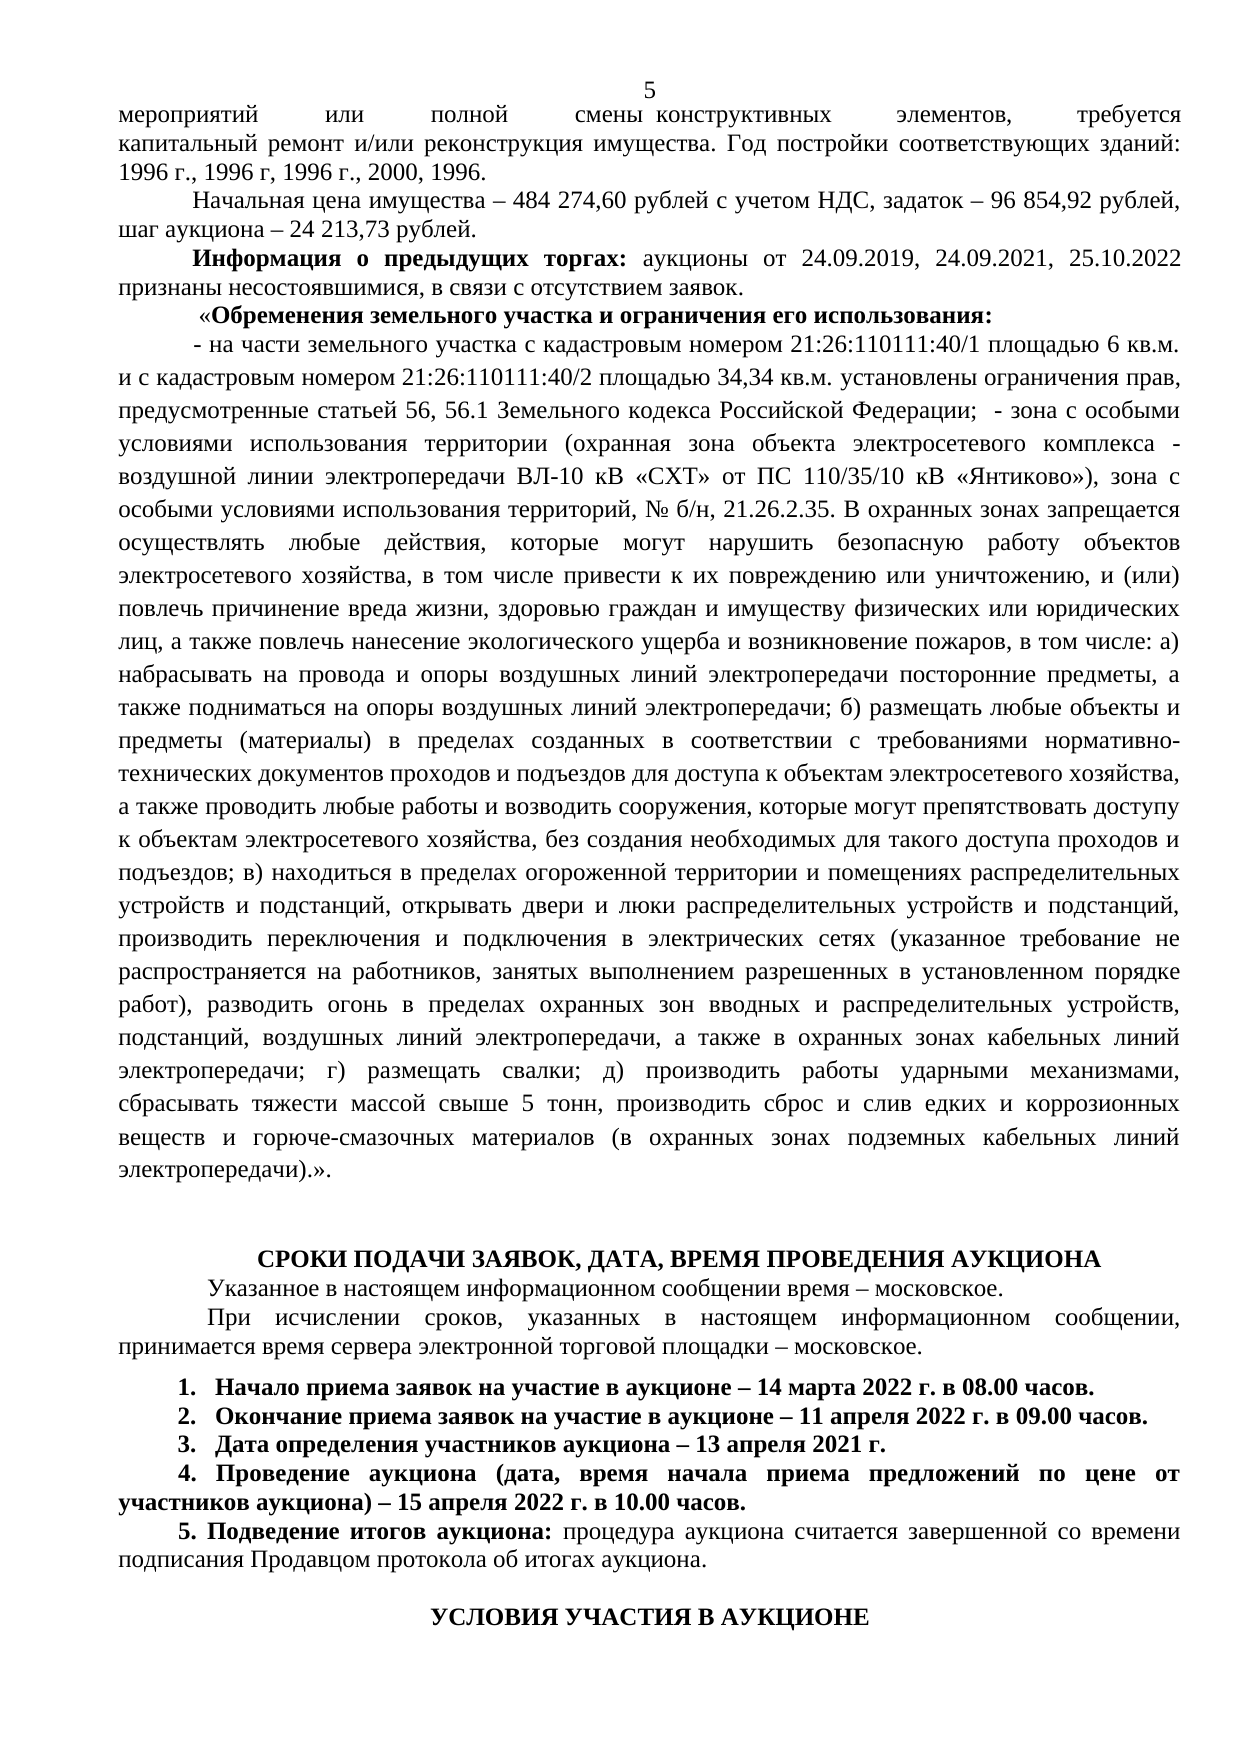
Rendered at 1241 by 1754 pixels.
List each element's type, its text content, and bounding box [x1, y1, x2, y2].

list Окончание приема заявок на участие в аукционе – 11 апреля 2022 г. в 09.00 часов. [177, 1401, 1181, 1429]
text При исчислении сроков, указанных в настоящем информационном сообщении, принимается время сервера электронной торговой площадки – московское. [118, 1302, 1181, 1359]
text 4. Проведение аукциона (дата, время начала приема предложений по цене от участников аукциона) – 15 апреля 2022 г. в 10.00 часов. [118, 1458, 1181, 1516]
text - на части земельного участка с кадастровым номером 21:26:110111:40/1 площадью 6 кв.м. и с кадастровым номером 21:26:110111:40/2 площадью 34,34 кв.м. установлены ограничения прав, предусмотренные статьей 56, 56.1 Земельного кодекса Российской Федерации; - зона с особыми условиями использования территории (охранная зона объекта электросетевого комплекса - воздушной линии электропередачи ВЛ-10 кВ «СХТ» от ПС 110/35/10 кВ «Янтиково»), зона с особыми условиями использования территорий, № б/н, 21.26.2.35. В охранных зонах запрещается осуществлять любые действия, которые могут нарушить безопасную работу объектов электросетевого хозяйства, в том числе привести к их повреждению или уничтожению, и (или) повлечь причинение вреда жизни, здоровью граждан и имуществу физических или юридических лиц, а также повлечь нанесение экологического ущерба и возникновение пожаров, в том числе: а) набрасывать на провода и опоры воздушных линий электропередачи посторонние предметы, а также подниматься на опоры воздушных линий электропередачи; б) размещать любые объекты и предметы (материалы) в пределах созданных в соответствии с требованиями нормативно-технических документов проходов и подъездов для доступа к объектам электросетевого хозяйства, а также проводить любые работы и возводить сооружения, которые могут препятствовать доступу к объектам электросетевого хозяйства, без создания необходимых для такого доступа проходов и подъездов; в) находиться в пределах огороженной территории и помещениях распределительных устройств и подстанций, открывать двери и люки распределительных устройств и подстанций, производить переключения и подключения в электрических сетях (указанное требование не распространяется на работников, занятых выполнением разрешенных в установленном порядке работ), разводить огонь в пределах охранных зон вводных и распределительных устройств, подстанций, воздушных линий электропередачи, а также в охранных зонах кабельных линий электропередачи; г) размещать свалки; д) производить работы ударными механизмами, сбрасывать тяжести массой свыше 5 тонн, производить сброс и слив едких и коррозионных веществ и горюче-смазочных материалов (в охранных зонах подземных кабельных линий электропередачи).». [118, 329, 1181, 1183]
text 5. Подведение итогов аукциона: процедура аукциона считается завершенной со времени подписания Продавцом протокола об итогах аукциона. [118, 1516, 1181, 1573]
text Информация о предыдущих торгах: аукционы от 24.09.2019, 24.09.2021, 25.10.2022 признаны несостоявшимися, в связи с отсутствием заявок. [118, 243, 1182, 300]
list Дата определения участников аукциона – 13 апреля 2021 г. [177, 1429, 1181, 1458]
text Сроки подачи заявок, дата, время проведения аукциона [118, 1244, 1181, 1273]
text Начальная цена имущества – 484 274,60 рублей с учетом НДС, задаток – 96 854,92 рублей, шаг аукциона – 24 213,73 рублей. [118, 185, 1182, 243]
text «Обременения земельного участка и ограничения его использования: [118, 300, 1182, 329]
text Условия участия в аукционе [118, 1602, 1181, 1631]
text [118, 99, 1182, 185]
list Начало приема заявок на участие в аукционе – 14 марта 2022 г. в 08.00 часов. [177, 1372, 1181, 1401]
text Указанное в настоящем информационном сообщении время – московское. [118, 1273, 1181, 1302]
